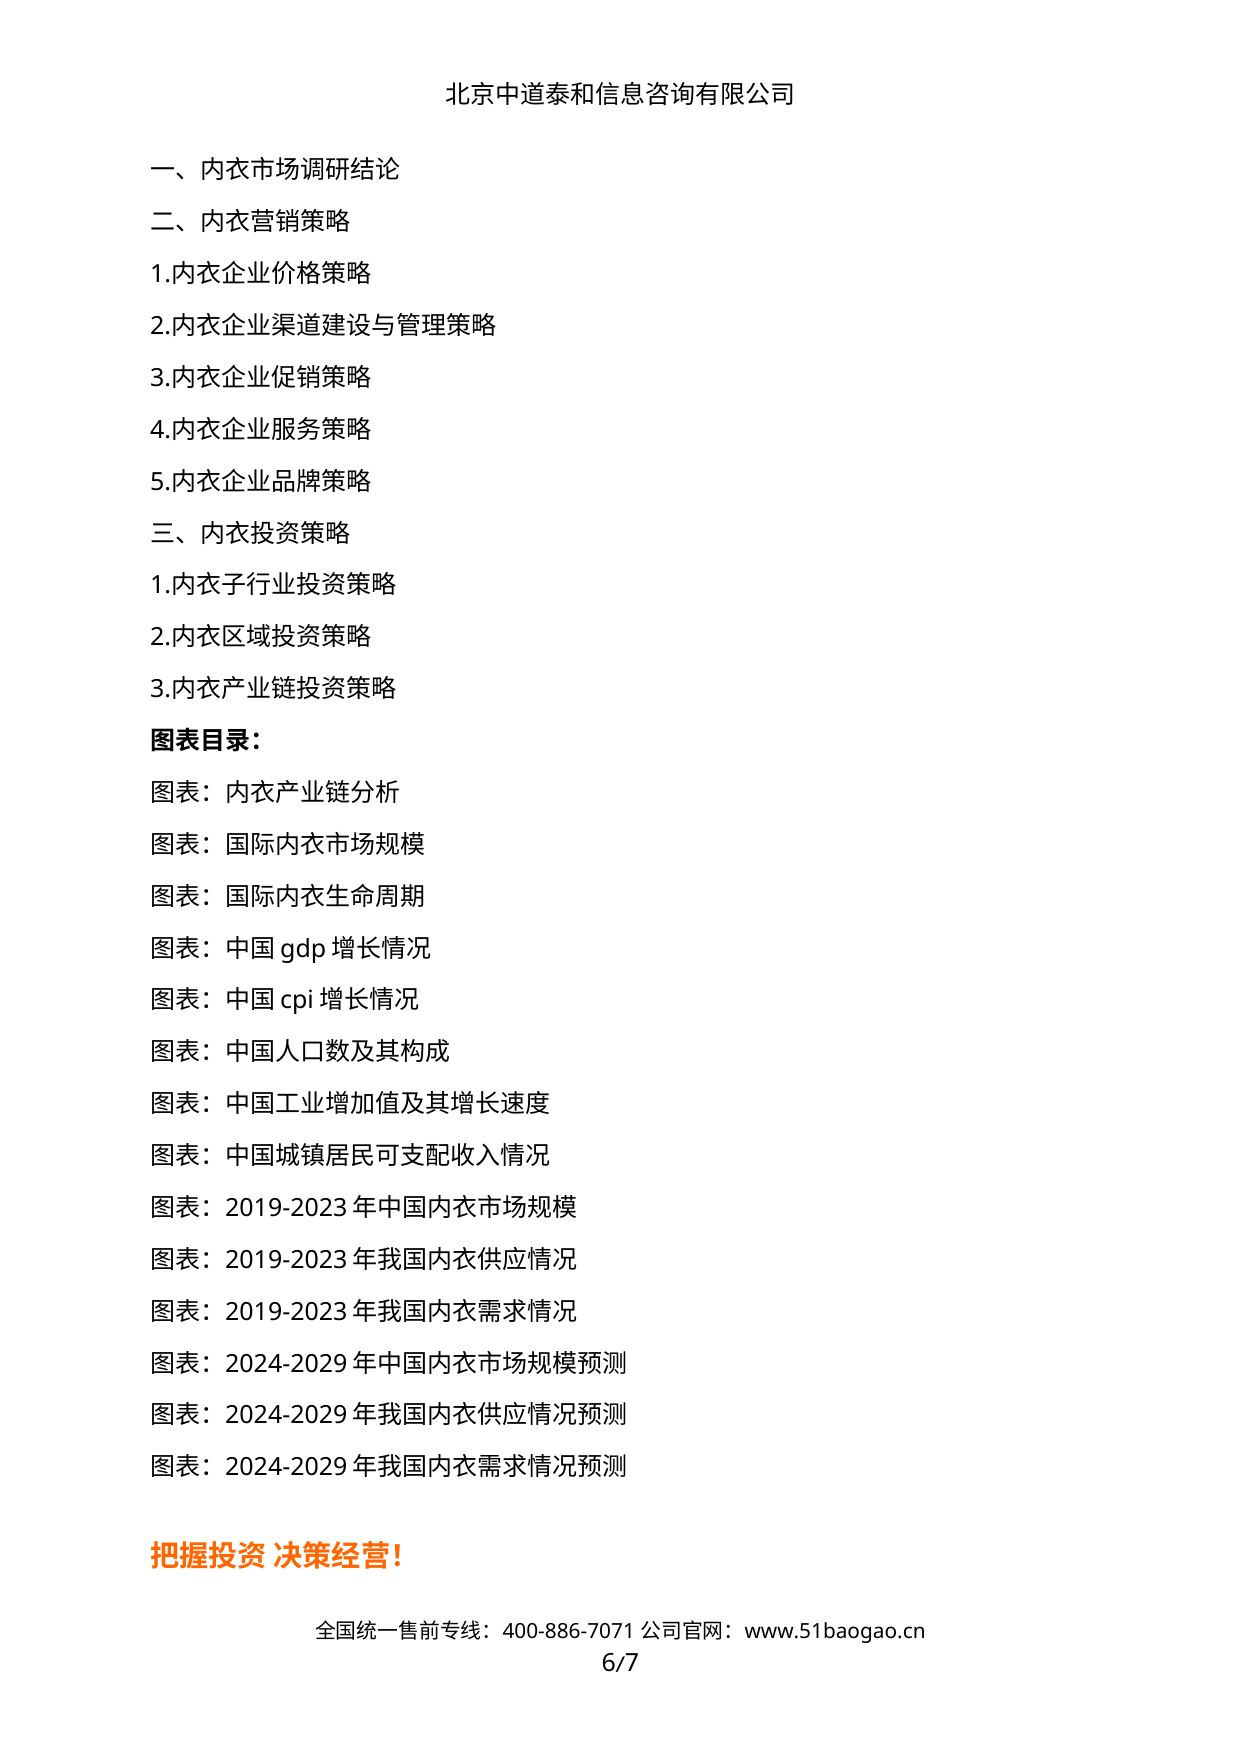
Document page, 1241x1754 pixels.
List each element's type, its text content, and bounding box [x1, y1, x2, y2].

text 图表：国际内衣市场规模 [150, 824, 1090, 861]
text 图表目录： [150, 721, 1090, 757]
text 图表：2024-2029年中国内衣市场规模预测 [150, 1343, 1090, 1379]
text 2.内衣区域投资策略 [150, 617, 1090, 653]
text 图表：中国cpi增长情况 [150, 980, 1090, 1016]
text 图表：2024-2029年我国内衣供应情况预测 [150, 1395, 1090, 1431]
text 图表：2019-2023年中国内衣市场规模 [150, 1187, 1090, 1224]
text 3.内衣产业链投资策略 [150, 669, 1090, 705]
text 二、内衣营销策略 [150, 202, 1090, 238]
text 图表：国际内衣生命周期 [150, 876, 1090, 912]
text 一、内衣市场调研结论 [150, 150, 1090, 186]
text 三、内衣投资策略 [150, 513, 1090, 549]
text 1.内衣企业价格策略 [150, 254, 1090, 290]
text 4.内衣企业服务策略 [150, 409, 1090, 446]
text 图表：中国工业增加值及其增长速度 [150, 1084, 1090, 1120]
text 5.内衣企业品牌策略 [150, 461, 1090, 497]
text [150, 1499, 1090, 1575]
text 1.内衣子行业投资策略 [150, 565, 1090, 601]
text 图表：中国人口数及其构成 [150, 1032, 1090, 1068]
text 图表：2024-2029年我国内衣需求情况预测 [150, 1447, 1090, 1483]
text 图表：2019-2023年我国内衣供应情况 [150, 1239, 1090, 1276]
text 图表：中国城镇居民可支配收入情况 [150, 1136, 1090, 1172]
text 图表：中国gdp增长情况 [150, 928, 1090, 964]
text 图表：内衣产业链分析 [150, 772, 1090, 809]
text 3.内衣企业促销策略 [150, 357, 1090, 394]
text 图表：2019-2023年我国内衣需求情况 [150, 1291, 1090, 1327]
text 2.内衣企业渠道建设与管理策略 [150, 306, 1090, 342]
